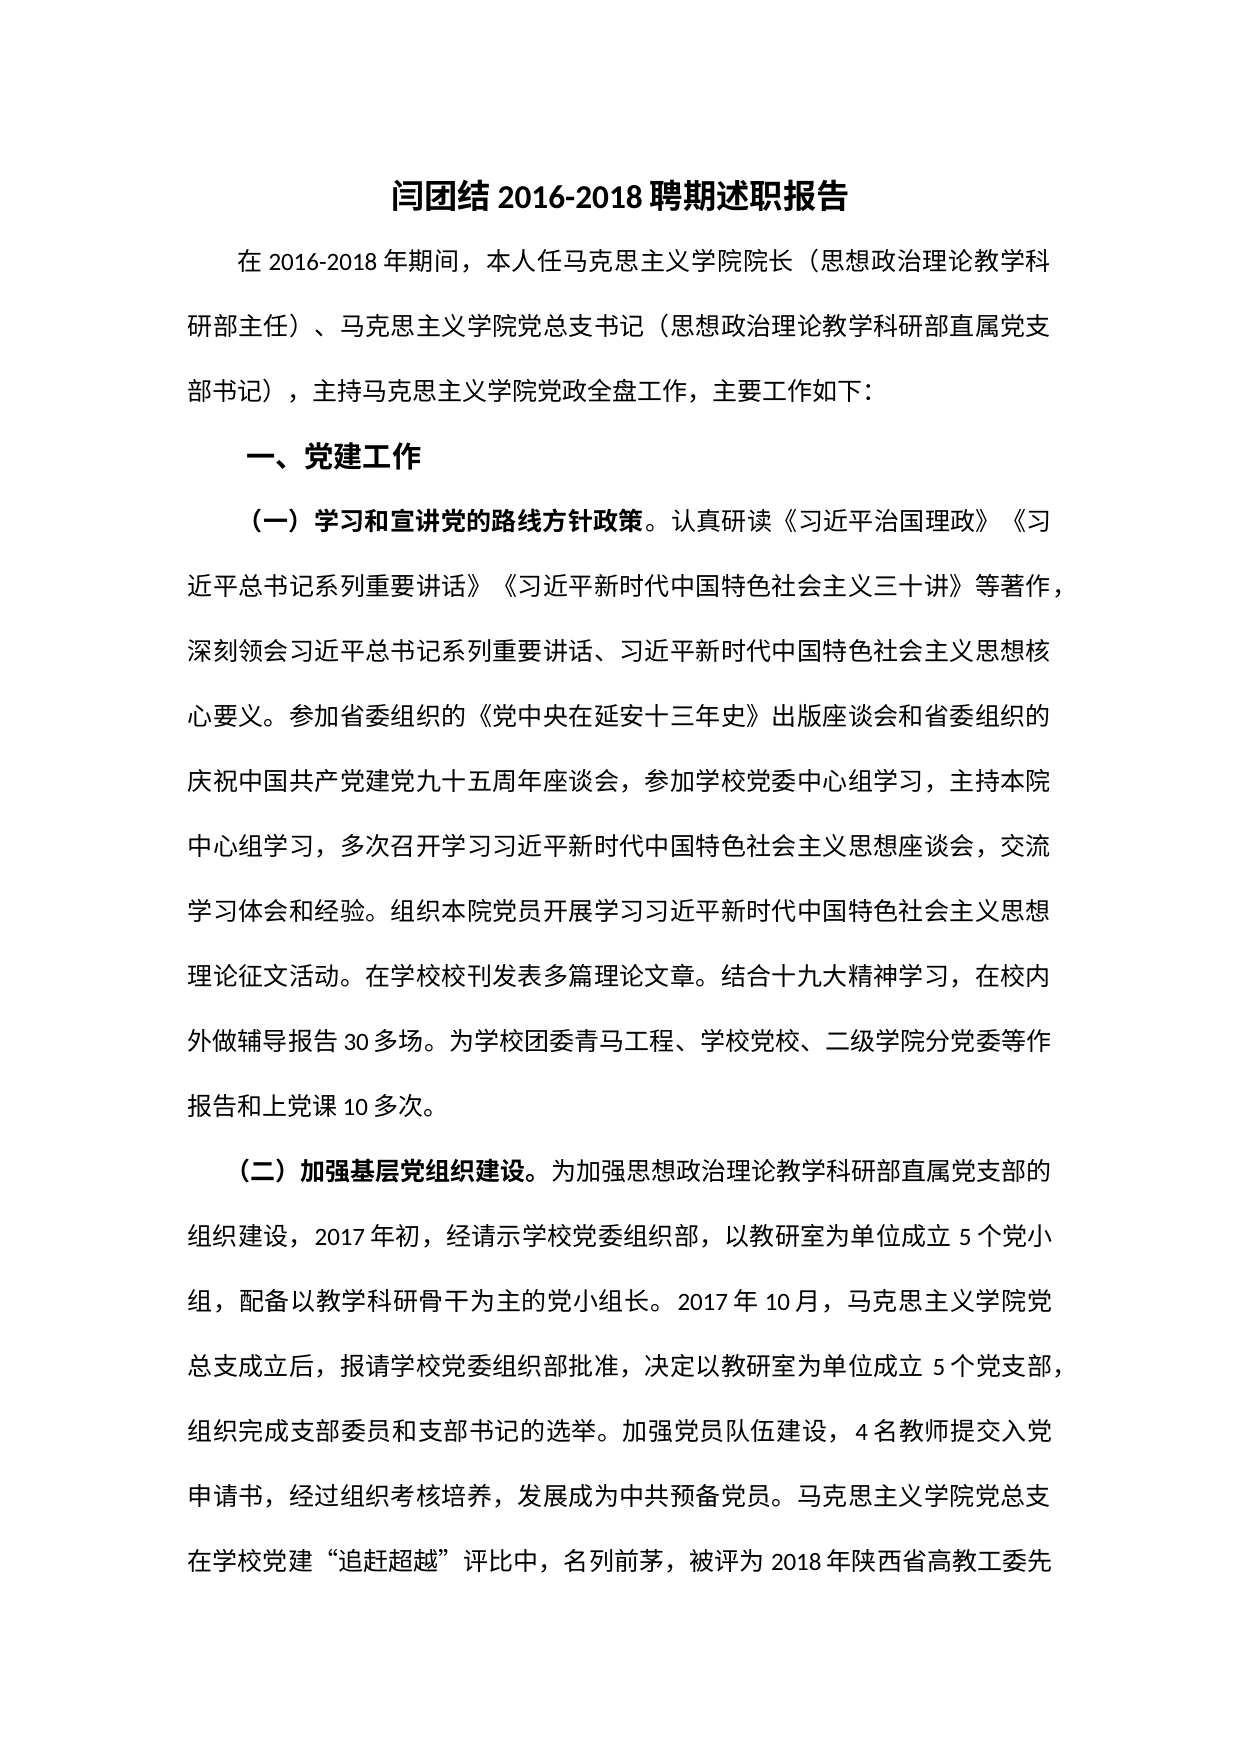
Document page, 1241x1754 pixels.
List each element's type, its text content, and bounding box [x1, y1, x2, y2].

text （一）学习和宣讲党的路线方针政策。认真研读《习近平治国理政》《习近平总书记系列重要讲话》《习近平新时代中国特色社会主义三十讲》等著作，深刻领会习近平总书记系列重要讲话、习近平新时代中国特色社会主义思想核心要义。参加省委组织的《党中央在延安十三年史》出版座谈会和省委组织的庆祝中国共产党建党九十五周年座谈会，参加学校党委中心组学习，主持本院中心组学习，多次召开学习习近平新时代中国特色社会主义思想座谈会，交流学习体会和经验。组织本院党员开展学习习近平新时代中国特色社会主义思想理论征文活动。在学校校刊发表多篇理论文章。结合十九大精神学习，在校内外做辅导报告30多场。为学校团委青马工程、学校党校、二级学院分党委等作报告和上党课10多次。 [187, 487, 1053, 1137]
text 闫团结2016-2018聘期述职报告 [187, 162, 1053, 227]
text 在2016-2018年期间，本人任马克思主义学院院长（思想政治理论教学科研部主任）、马克思主义学院党总支书记（思想政治理论教学科研部直属党支部书记），主持马克思主义学院党政全盘工作，主要工作如下： [187, 227, 1053, 422]
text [187, 1137, 1053, 1592]
text 一、党建工作 [187, 422, 1053, 487]
